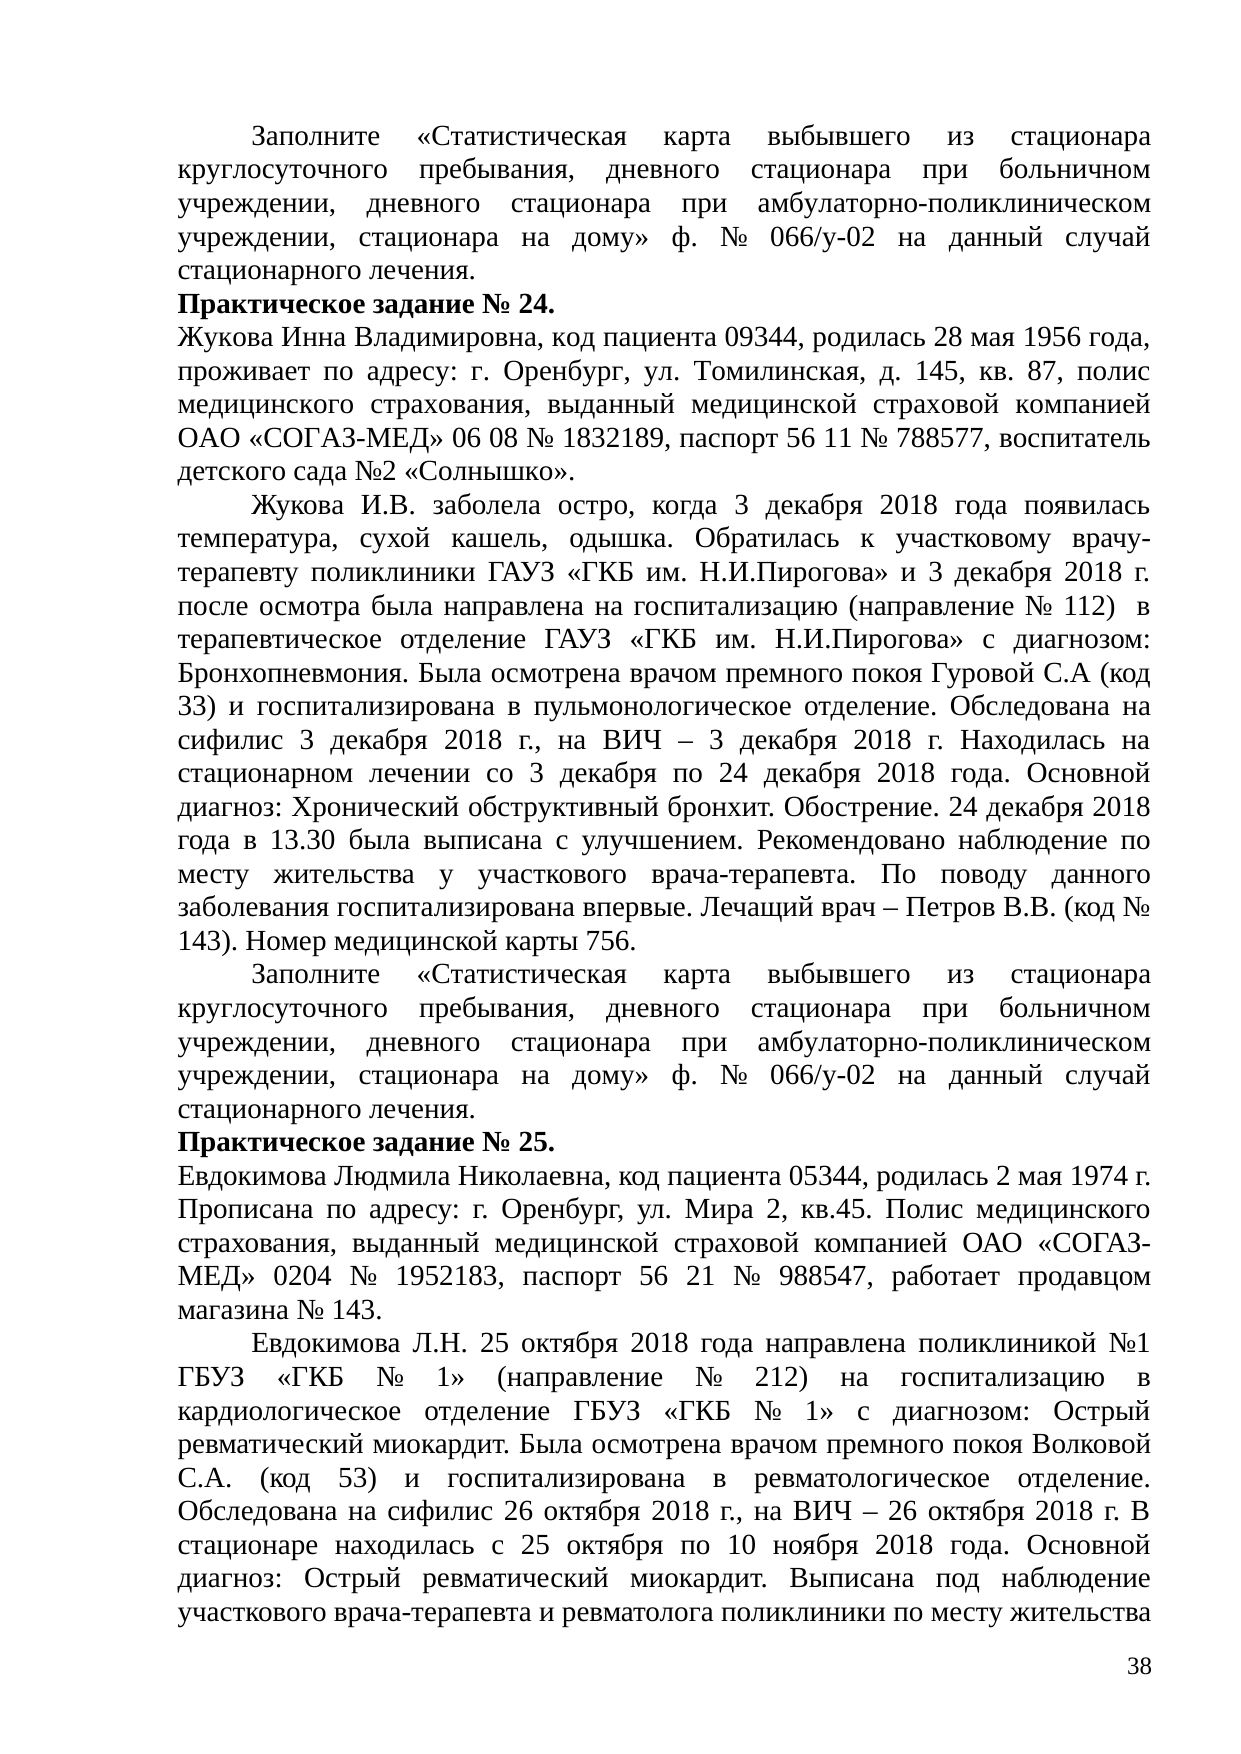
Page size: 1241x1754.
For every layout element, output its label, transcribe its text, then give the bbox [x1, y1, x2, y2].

list Практическое задание № 24. [177, 286, 1152, 319]
text Жукова И.В. заболела остро, когда 3 декабря 2018 года появилась температура, сухой кашель, одышка. Обратилась к участковому врачу-терапевту поликлиники ГАУЗ «ГКБ им. Н.И.Пирогова» и 3 декабря 2018 г. после осмотра была направлена на госпитализацию (направление № 112) в терапевтическое отделение ГАУЗ «ГКБ им. Н.И.Пирогова» с диагнозом: Бронхопневмония. Была осмотрена врачом премного покоя Гуровой С.А (код 33) и госпитализирована в пульмонологическое отделение. Обследована на сифилис 3 декабря 2018 г., на ВИЧ – 3 декабря 2018 г. Находилась на стационарном лечении со 3 декабря по 24 декабря 2018 года. Основной диагноз: Хронический обструктивный бронхит. Обострение. 24 декабря 2018 года в 13.30 была выписана с улучшением. Рекомендовано наблюдение по месту жительства у участкового врача-терапевта. По поводу данного заболевания госпитализирована впервые. Лечащий врач – Петров В.В. (код № 143). Номер медицинской карты 756. [177, 487, 1152, 957]
list Практическое задание № 25. [177, 1124, 1152, 1158]
subtitle Заполните «Статистическая карта выбывшего из стационара круглосуточного пребывания, дневного стационара при больничном учреждении, дневного стационара при амбулаторно-поликлиническом учреждении, стационара на дому» ф. № 066/у-02 на данный случай стационарного лечения. [177, 957, 1152, 1124]
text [177, 1326, 1152, 1627]
text Жукова Инна Владимировна, код пациента 09344, родилась 28 мая 1956 года, проживает по адресу: г. Оренбург, ул. Томилинская, д. 145, кв. 87, полис медицинского страхования, выданный медицинской страховой компанией ОАО «СОГАЗ-МЕД» 06 08 № 1832189, паспорт 56 11 № 788577, воспитатель детского сада №2 «Солнышко». [177, 319, 1152, 487]
subtitle Заполните «Статистическая карта выбывшего из стационара круглосуточного пребывания, дневного стационара при больничном учреждении, дневного стационара при амбулаторно-поликлиническом учреждении, стационара на дому» ф. № 066/у-02 на данный случай стационарного лечения. [177, 118, 1152, 286]
text Евдокимова Людмила Николаевна, код пациента 05344, родилась 2 мая 1974 г. Прописана по адресу: г. Оренбург, ул. Мира 2, кв.45. Полис медицинского страхования, выданный медицинской страховой компанией ОАО «СОГАЗ-МЕД» 0204 № 1952183, паспорт 56 21 № 988547, работает продавцом магазина № 143. [177, 1158, 1152, 1326]
